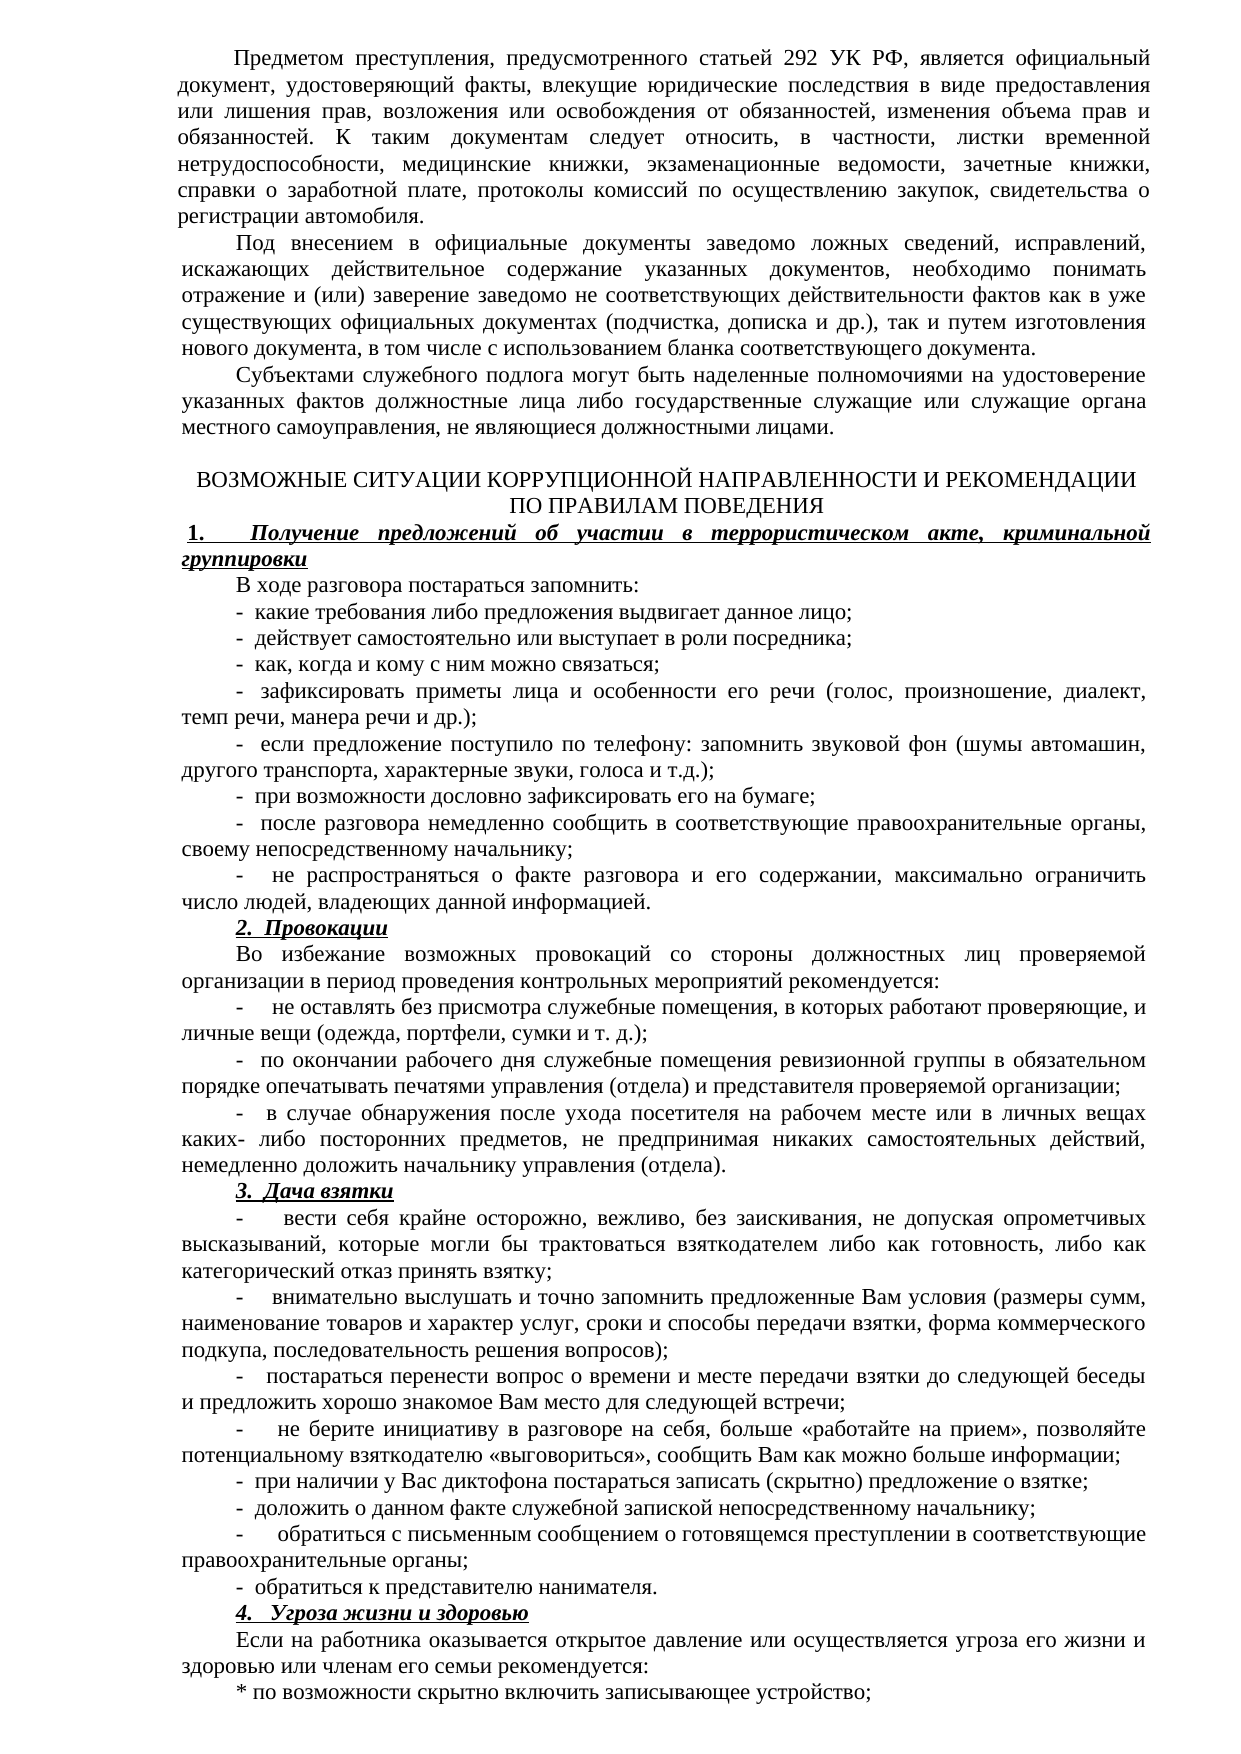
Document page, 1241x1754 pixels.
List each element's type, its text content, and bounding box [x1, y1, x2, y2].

text Под внесением в официальные документы заведомо ложных сведений, исправлений, искажающих действительное содержание указанных документов, необходимо понимать отражение и (или) заверение заведомо не соответствующих действительности фактов как в уже существующих официальных документах (подчистка, дописка и др.), так и путем изготовления нового документа, в том числе с использованием бланка соответствующего документа. [181, 229, 1147, 361]
text * по возможности скрытно включить записывающее устройство; [181, 1678, 1152, 1705]
text - постараться перенести вопрос о времени и месте передачи взятки до следующей беседы и предложить хорошо знакомое Вам место для следующей встречи; [181, 1362, 1147, 1415]
text - обратиться с письменным сообщением о готовящемся преступлении в соответствующие правоохранительные органы; [181, 1520, 1147, 1573]
text - действует самостоятельно или выступает в роли посредника; [181, 624, 1152, 651]
text В ходе разговора постараться запомнить: [181, 571, 1152, 598]
text ВОЗМОЖНЫЕ СИТУАЦИИ КОРРУПЦИОННОЙ НАПРАВЛЕННОСТИ И РЕКОМЕНДАЦИИ ПО ПРАВИЛАМ ПОВЕДЕНИЯ [181, 466, 1152, 519]
text - по окончании рабочего дня служебные помещения ревизионной группы в обязательном порядке опечатывать печатями управления (отдела) и представителя проверяемой организации; [181, 1046, 1147, 1098]
text - обратиться к представителю нанимателя. [181, 1573, 1152, 1599]
text - вести себя крайне осторожно, вежливо, без заискивания, не допуская опрометчивых высказываний, которые могли бы трактоваться взяткодателем либо как готовность, либо как категорический отказ принять взятку; [181, 1204, 1147, 1283]
text - при возможности дословно зафиксировать его на бумаге; [181, 782, 1152, 809]
text - как, когда и кому с ним можно связаться; [181, 651, 1152, 677]
text - не оставлять без присмотра служебные помещения, в которых работают проверяющие, и личные вещи (одежда, портфели, сумки и т. д.); [181, 993, 1147, 1046]
text Во избежание возможных провокаций со стороны должностных лиц проверяемой организации в период проведения контрольных мероприятий рекомендуется: [181, 940, 1147, 993]
text 3. Дача взятки [181, 1178, 1152, 1204]
text - в случае обнаружения после ухода посетителя на рабочем месте или в личных вещах каких- либо посторонних предметов, не предпринимая никаких самостоятельных действий, немедленно доложить начальнику управления (отдела). [181, 1098, 1147, 1178]
text - не берите инициативу в разговоре на себя, больше «работайте на прием», позволяйте потенциальному взяткодателю «выговориться», сообщить Вам как можно больше информации; [181, 1415, 1147, 1467]
text - если предложение поступило по телефону: запомнить звуковой фон (шумы автомашин, другого транспорта, характерные звуки, голоса и т.д.); [181, 729, 1147, 782]
text 1. Получение предложений об участии в террористическом акте, криминальной группировки [181, 519, 1152, 571]
text - внимательно выслушать и точно запомнить предложенные Вам условия (размеры сумм, наименование товаров и характер услуг, сроки и способы передачи взятки, форма коммерческого подкупа, последовательность решения вопросов); [181, 1283, 1147, 1362]
text 2. Провокации [181, 914, 1152, 940]
text Если на работника оказывается открытое давление или осуществляется угроза его жизни и здоровью или членам его семьи рекомендуется: [181, 1626, 1147, 1678]
text - после разговора немедленно сообщить в соответствующие правоохранительные органы, своему непосредственному начальнику; [181, 809, 1147, 861]
text Субъектами служебного подлога могут быть наделенные полномочиями на удостоверение указанных фактов должностные лица либо государственные служащие или служащие органа местного самоуправления, не являющиеся должностными лицами. [181, 361, 1147, 440]
text - зафиксировать приметы лица и особенности его речи (голос, произношение, диалект, темп речи, манера речи и др.); [181, 677, 1147, 729]
text 4. Угроза жизни и здоровью [181, 1599, 1152, 1626]
text - какие требования либо предложения выдвигает данное лицо; [181, 598, 1152, 624]
text - не распространяться о факте разговора и его содержании, максимально ограничить число людей, владеющих данной информацией. [181, 861, 1147, 914]
text - при наличии у Вас диктофона постараться записать (скрытно) предложение о взятке; [181, 1467, 1152, 1494]
text - доложить о данном факте служебной запиской непосредственному начальнику; [181, 1494, 1152, 1520]
text Предметом преступления, предусмотренного статьей 292 УК РФ, является официальный документ, удостоверяющий факты, влекущие юридические последствия в виде предоставления или лишения прав, возложения или освобождения от обязанностей, изменения объема прав и обязанностей. К таким документам следует относить, в частности, листки временной нетрудоспособности, медицинские книжки, экзаменационные ведомости, зачетные книжки, справки о заработной плате, протоколы комиссий по осуществлению закупок, свидетельства о регистрации автомобиля. [177, 44, 1152, 229]
